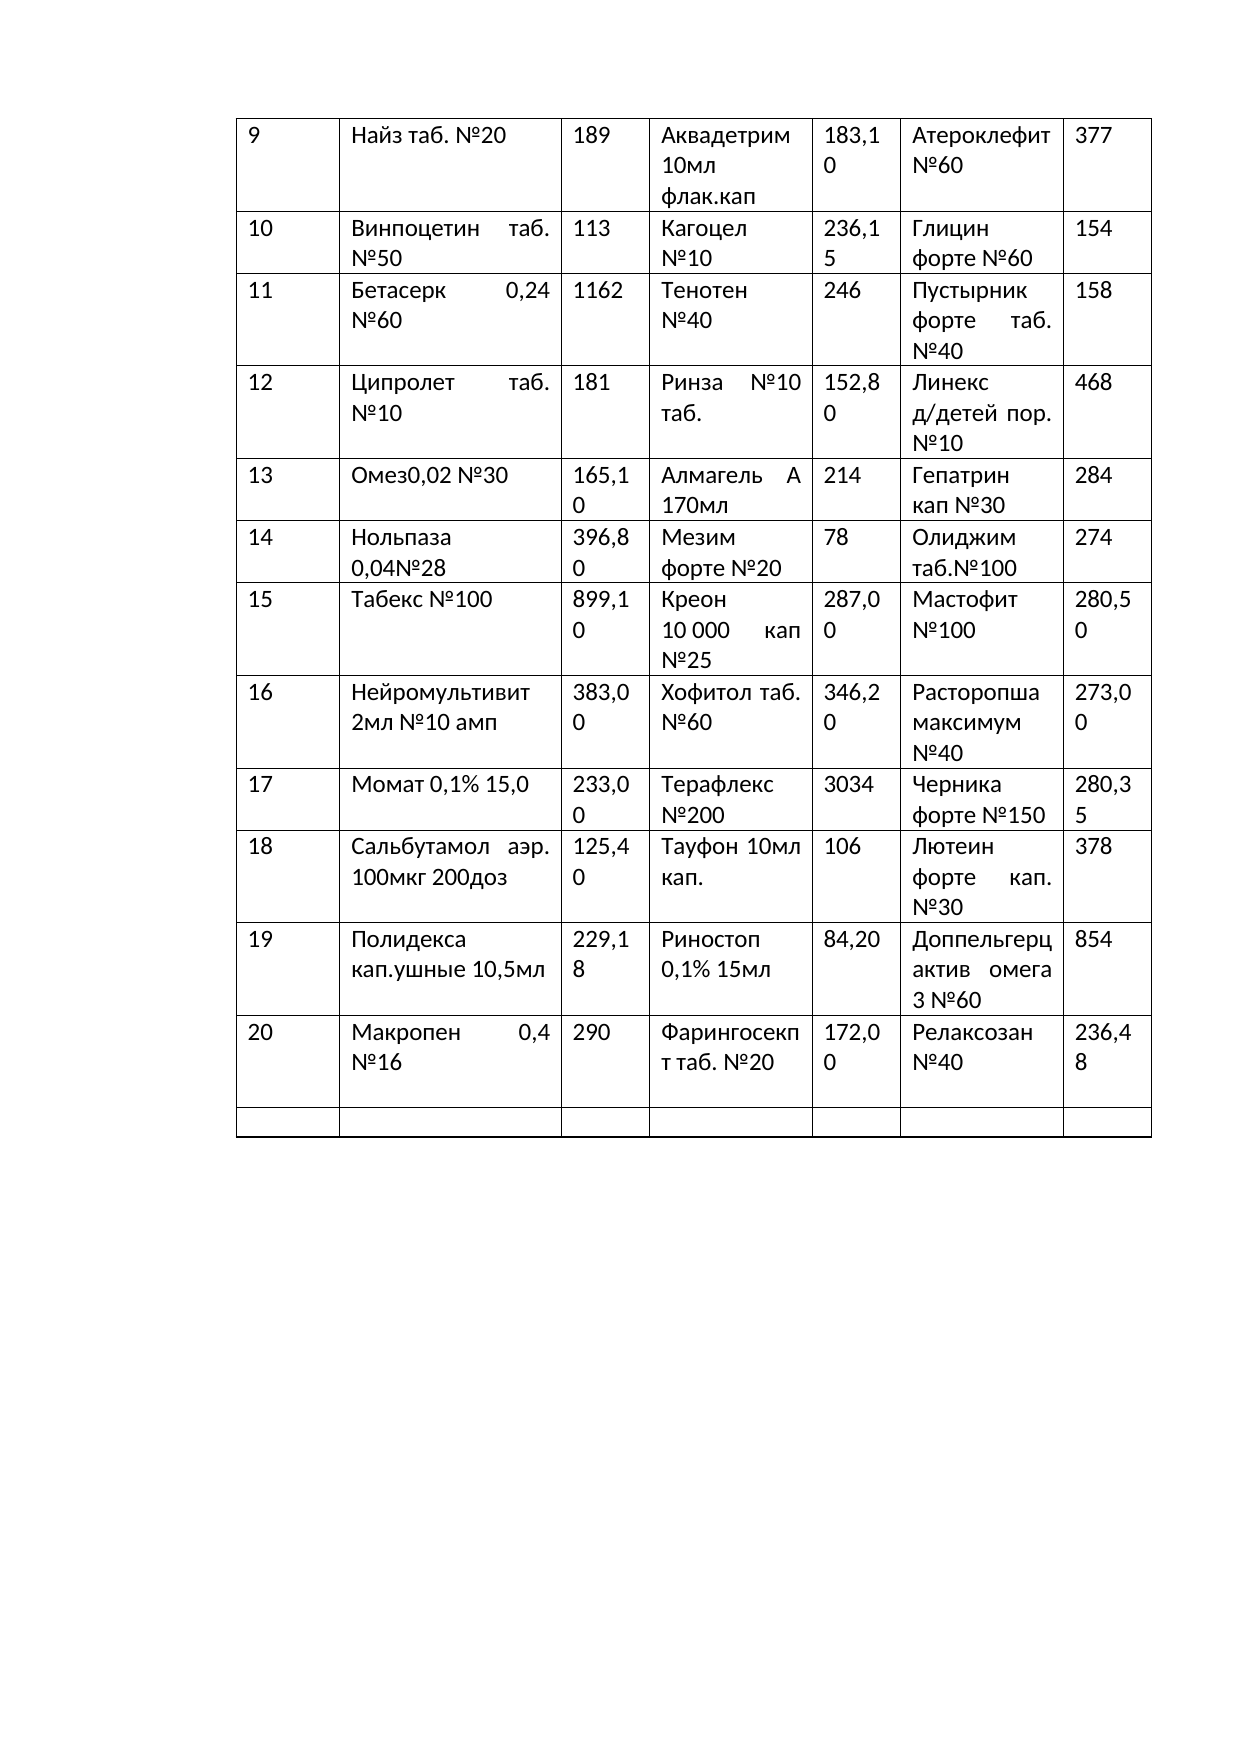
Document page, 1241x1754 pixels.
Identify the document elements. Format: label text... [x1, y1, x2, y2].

table_cell 236,15 [813, 212, 900, 273]
table_cell 172,00 [813, 1016, 900, 1107]
table_cell [340, 1108, 561, 1136]
table_cell 236,48 [1064, 1016, 1151, 1107]
table_cell 12 [237, 366, 339, 458]
table_cell Найз таб. №20 [340, 119, 561, 211]
table_cell 14 [237, 521, 339, 582]
table_cell 233,00 [562, 769, 649, 829]
table_cell 78 [813, 521, 900, 582]
table_cell 396,80 [562, 521, 649, 582]
table_cell 20 [237, 1016, 339, 1107]
table_cell Аквадетрим 10мл флак.кап [650, 119, 812, 211]
table_cell 280,50 [1064, 583, 1151, 675]
table_cell Линекс д/детей пор. №10 [901, 366, 1063, 458]
table_cell [237, 1108, 339, 1136]
table_cell Омез0,02 №30 [340, 459, 561, 520]
table_cell Табекс №100 [340, 583, 561, 675]
table_cell 17 [237, 769, 339, 829]
table_cell 284 [1064, 459, 1151, 520]
table_cell 280,35 [1064, 769, 1151, 829]
table_cell 183,10 [813, 119, 900, 211]
table_cell 19 [237, 923, 339, 1015]
table_cell [813, 1108, 900, 1136]
table_cell Мастофит №100 [901, 583, 1063, 675]
table_cell 273,00 [1064, 676, 1151, 767]
table_cell 229,18 [562, 923, 649, 1015]
table_cell Бетасерк 0,24 №60 [340, 274, 561, 365]
table_cell Гепатрин кап №30 [901, 459, 1063, 520]
table_cell 165,10 [562, 459, 649, 520]
table_cell 13 [237, 459, 339, 520]
table_cell Макропен 0,4 №16 [340, 1016, 561, 1107]
table_cell Доппельгерц актив омега 3 №60 [901, 923, 1063, 1015]
table_cell 9 [237, 119, 339, 211]
table_cell Лютеин форте кап. №30 [901, 831, 1063, 922]
table_cell 346,20 [813, 676, 900, 767]
table_cell Релаксозан №40 [901, 1016, 1063, 1107]
table_cell 383,00 [562, 676, 649, 767]
table_cell Глицин форте №60 [901, 212, 1063, 273]
table_cell Олиджим таб.№100 [901, 521, 1063, 582]
table_cell Тенотен №40 [650, 274, 812, 365]
table_cell 290 [562, 1016, 649, 1107]
table_cell Фарингосекпт таб. №20 [650, 1016, 812, 1107]
table_cell [650, 1108, 812, 1136]
table_cell 11 [237, 274, 339, 365]
table_cell Тауфон 10мл кап. [650, 831, 812, 922]
table_cell 125,40 [562, 831, 649, 922]
table_cell 106 [813, 831, 900, 922]
table_cell 378 [1064, 831, 1151, 922]
table_cell 152,80 [813, 366, 900, 458]
table_cell Винпоцетин таб. №50 [340, 212, 561, 273]
table_cell 246 [813, 274, 900, 365]
table_cell 3034 [813, 769, 900, 829]
table_cell 1162 [562, 274, 649, 365]
table_cell Хофитол таб. №60 [650, 676, 812, 767]
table_cell Атероклефит №60 [901, 119, 1063, 211]
table_cell 84,20 [813, 923, 900, 1015]
table_cell 189 [562, 119, 649, 211]
table_cell Момат 0,1% 15,0 [340, 769, 561, 829]
table_cell 10 [237, 212, 339, 273]
table_cell [562, 1108, 649, 1136]
table_cell 15 [237, 583, 339, 675]
table_cell 113 [562, 212, 649, 273]
table_cell Мезим форте №20 [650, 521, 812, 582]
table_cell Ципролет таб. №10 [340, 366, 561, 458]
table_cell 899,10 [562, 583, 649, 675]
table_cell Кагоцел №10 [650, 212, 812, 273]
table_cell Нольпаза 0,04№28 [340, 521, 561, 582]
table_cell Расторопша максимум №40 [901, 676, 1063, 767]
table_cell 468 [1064, 366, 1151, 458]
table_cell Черника форте №150 [901, 769, 1063, 829]
table_cell 274 [1064, 521, 1151, 582]
table_cell Ринза №10 таб. [650, 366, 812, 458]
table_cell 158 [1064, 274, 1151, 365]
table_cell 377 [1064, 119, 1151, 211]
table_cell [901, 1108, 1063, 1136]
table_cell Нейромультивит 2мл №10 амп [340, 676, 561, 767]
table_cell Сальбутамол аэр. 100мкг 200доз [340, 831, 561, 922]
table_cell 18 [237, 831, 339, 922]
table_cell [1064, 1108, 1151, 1136]
table_cell Риностоп 0,1% 15мл [650, 923, 812, 1015]
table_cell 214 [813, 459, 900, 520]
table_cell 16 [237, 676, 339, 767]
table_cell 287,00 [813, 583, 900, 675]
table_cell Терафлекс №200 [650, 769, 812, 829]
table_cell Пустырник форте таб. №40 [901, 274, 1063, 365]
table_cell Полидекса кап.ушные 10,5мл [340, 923, 561, 1015]
table_cell 181 [562, 366, 649, 458]
table_cell 854 [1064, 923, 1151, 1015]
table_cell Алмагель А 170мл [650, 459, 812, 520]
table_cell 154 [1064, 212, 1151, 273]
table_cell Креон 10 000 кап №25 [650, 583, 812, 675]
